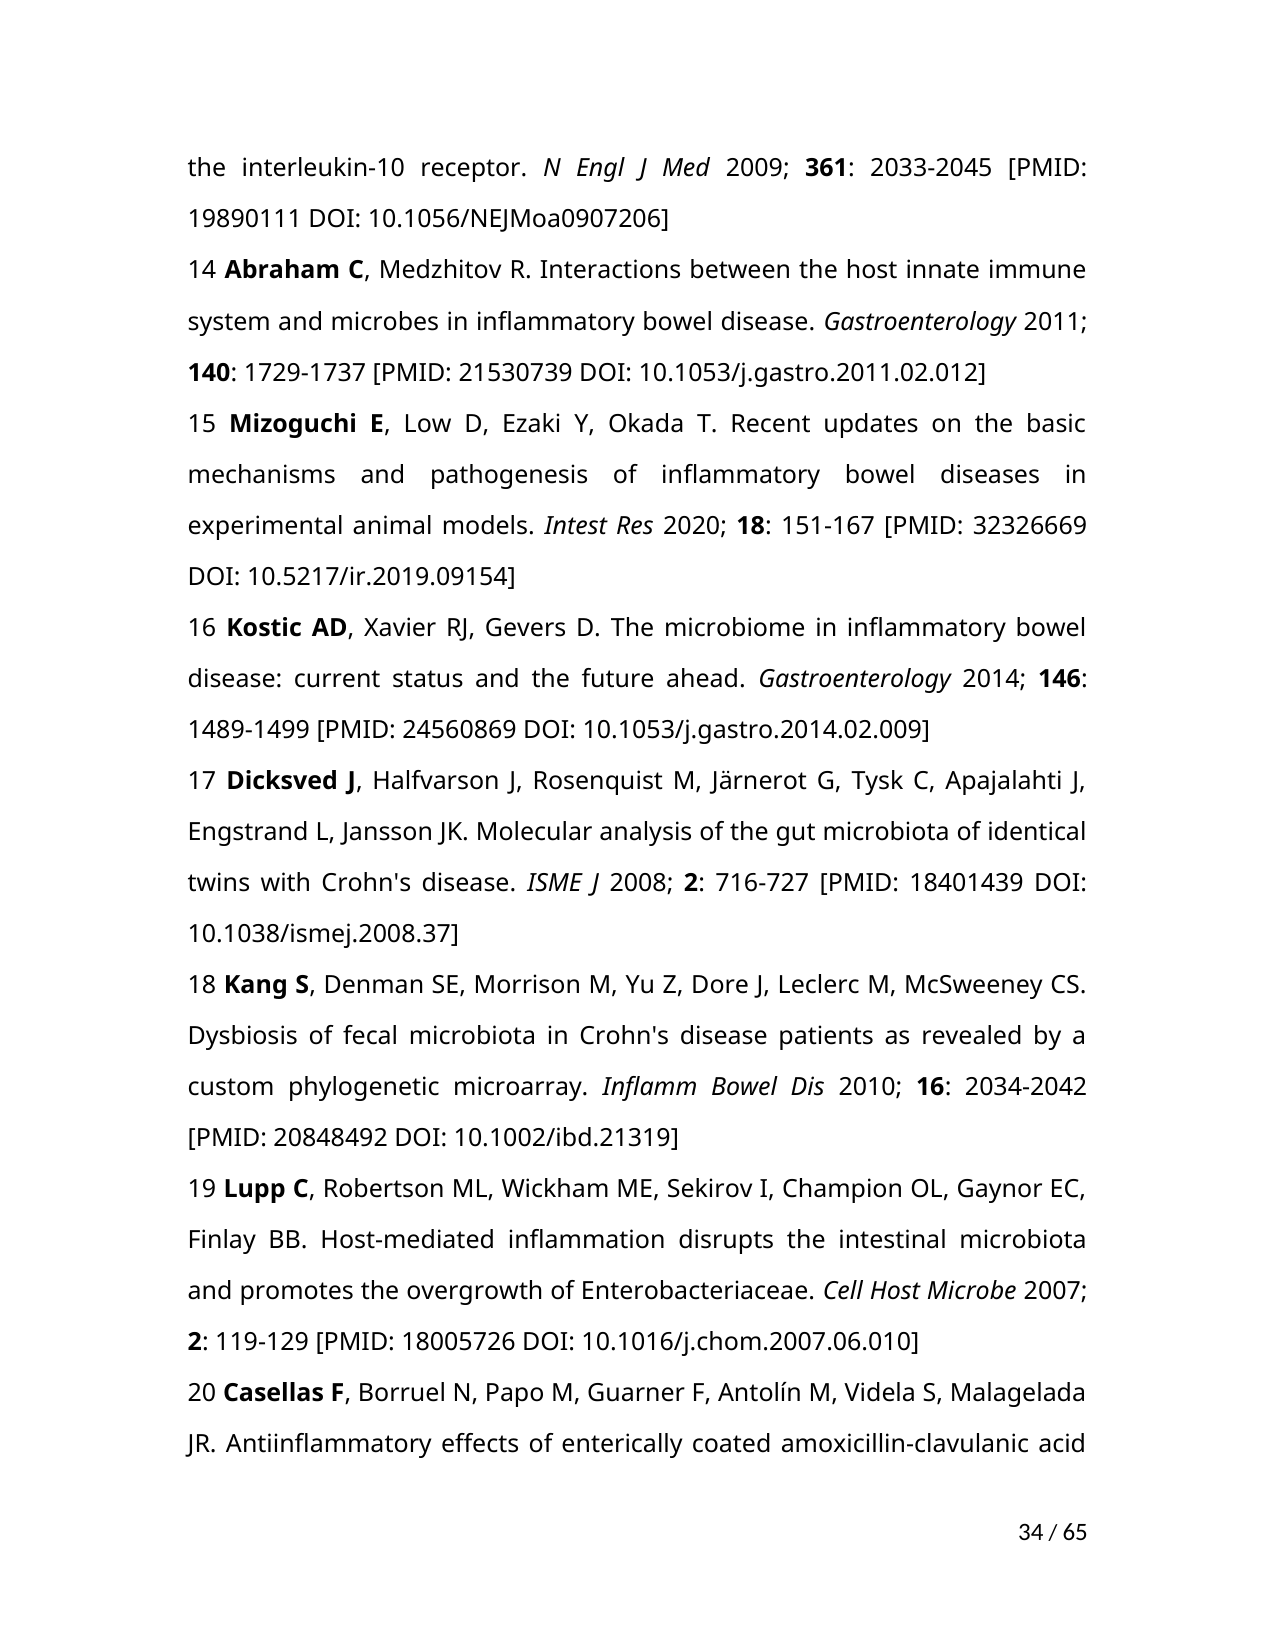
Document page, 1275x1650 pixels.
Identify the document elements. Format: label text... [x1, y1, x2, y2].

text 19 Lupp C, Robertson ML, Wickham ME, Sekirov I, Champion OL, Gaynor EC, Finlay BB. Host-mediated inflammation disrupts the intestinal microbiota and promotes the overgrowth of Enterobacteriaceae. Cell Host Microbe 2007; 2: 119-129 [PMID: 18005726 DOI: 10.1016/j.chom.2007.06.010] [187, 1171, 1087, 1358]
text 17 Dicksved J, Halfvarson J, Rosenquist M, Järnerot G, Tysk C, Apajalahti J, Engstrand L, Jansson JK. Molecular analysis of the gut microbiota of identical twins with Crohn's disease. ISME J 2008; 2: 716-727 [PMID: 18401439 DOI: 10.1038/ismej.2008.37] [187, 762, 1087, 950]
text 14 Abraham C, Medzhitov R. Interactions between the host innate immune system and microbes in inflammatory bowel disease. Gastroenterology 2011; 140: 1729-1737 [PMID: 21530739 DOI: 10.1053/j.gastro.2011.02.012] [187, 252, 1087, 388]
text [187, 1375, 1087, 1460]
text 16 Kostic AD, Xavier RJ, Gevers D. The microbiome in inflammatory bowel disease: current status and the future ahead. Gastroenterology 2014; 146: 1489-1499 [PMID: 24560869 DOI: 10.1053/j.gastro.2014.02.009] [187, 609, 1087, 746]
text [187, 150, 1087, 235]
text 18 Kang S, Denman SE, Morrison M, Yu Z, Dore J, Leclerc M, McSweeney CS. Dysbiosis of fecal microbiota in Crohn's disease patients as revealed by a custom phylogenetic microarray. Inflamm Bowel Dis 2010; 16: 2034-2042 [PMID: 20848492 DOI: 10.1002/ibd.21319] [187, 967, 1087, 1154]
text 15 Mizoguchi E, Low D, Ezaki Y, Okada T. Recent updates on the basic mechanisms and pathogenesis of inflammatory bowel diseases in experimental animal models. Intest Res 2020; 18: 151-167 [PMID: 32326669 DOI: 10.5217/ir.2019.09154] [187, 405, 1087, 592]
